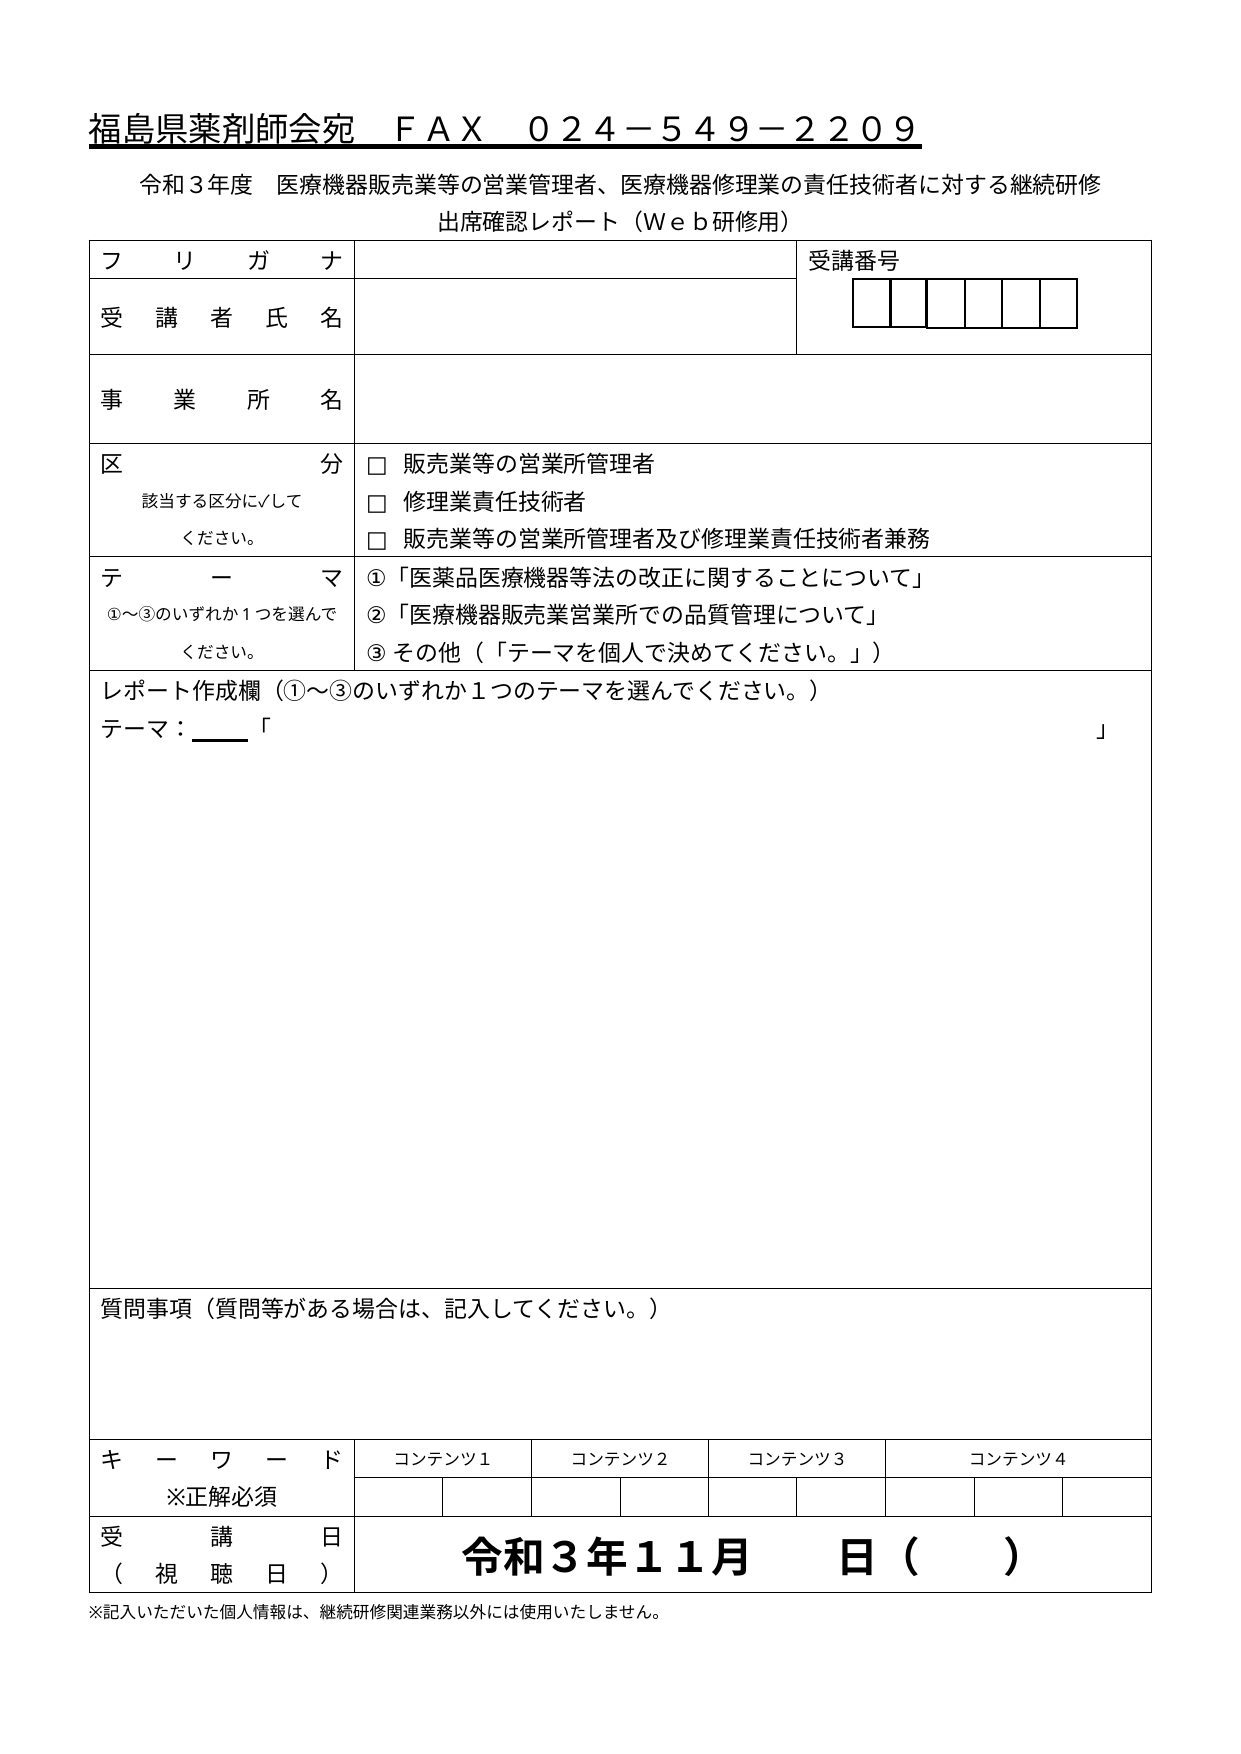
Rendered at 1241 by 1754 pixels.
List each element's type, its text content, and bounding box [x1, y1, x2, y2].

table_cell ①「医薬品医療機器等法の改正に関することについて」 ②「医療機器販売業営業所での品質管理について」 ③ その他（「テーマを個人で決めてください。」） [355, 557, 1151, 670]
table_cell 受講者氏名 [90, 279, 354, 354]
table_cell [886, 1478, 974, 1516]
table_header フリガナ [90, 241, 354, 278]
table_cell キーワード ※正解必須 [90, 1440, 354, 1516]
table_cell 区分 該当する区分に✓して ください。 [90, 444, 354, 556]
table_cell 受講日 （視聴日） [90, 1517, 354, 1592]
table_cell [355, 279, 796, 354]
table_cell [443, 1478, 531, 1516]
table_header [355, 241, 796, 278]
table_cell 事業所名 [90, 355, 354, 443]
table_cell コンテンツ２ [532, 1440, 708, 1477]
table_cell コンテンツ３ [709, 1440, 885, 1477]
text 令和３年度 医療機器販売業等の営業管理者、医療機器修理業の責任技術者に対する継続研修 [89, 164, 1152, 202]
table_cell [355, 1478, 442, 1516]
table_cell 質問事項（質問等がある場合は、記入してください。） [90, 1289, 1151, 1438]
table_cell テーマ ①～③のいずれか1つを選んでください。 [90, 557, 354, 670]
table_cell [621, 1478, 708, 1516]
text 福島県薬剤師会宛 ＦＡＸ ０２４－５４９－２２０９ [89, 89, 1152, 164]
table_header 受講番号 [797, 241, 1151, 354]
table_cell [355, 355, 1151, 443]
table_cell コンテンツ１ [355, 1440, 531, 1477]
table_cell [709, 1478, 796, 1516]
table_cell [797, 1478, 885, 1516]
text ※記入いただいた個人情報は、継続研修関連業務以外には使用いたしません。 [89, 1593, 1152, 1630]
table_cell [532, 1478, 620, 1516]
table_cell [975, 1478, 1062, 1516]
table_cell レポート作成欄（①～③のいずれか１つのテーマを選んでください。） テーマ： 「 」 [90, 671, 1151, 1287]
text 出席確認レポート（Ｗｅｂ研修用） [89, 202, 1152, 239]
table_cell コンテンツ４ [886, 1440, 1151, 1477]
table_cell [1063, 1478, 1151, 1516]
table_cell 令和３年１１月 日（ ） [355, 1517, 1151, 1592]
table_cell 販売業等の営業所管理者 修理業責任技術者 販売業等の営業所管理者及び修理業責任技術者兼務 [355, 444, 1151, 556]
